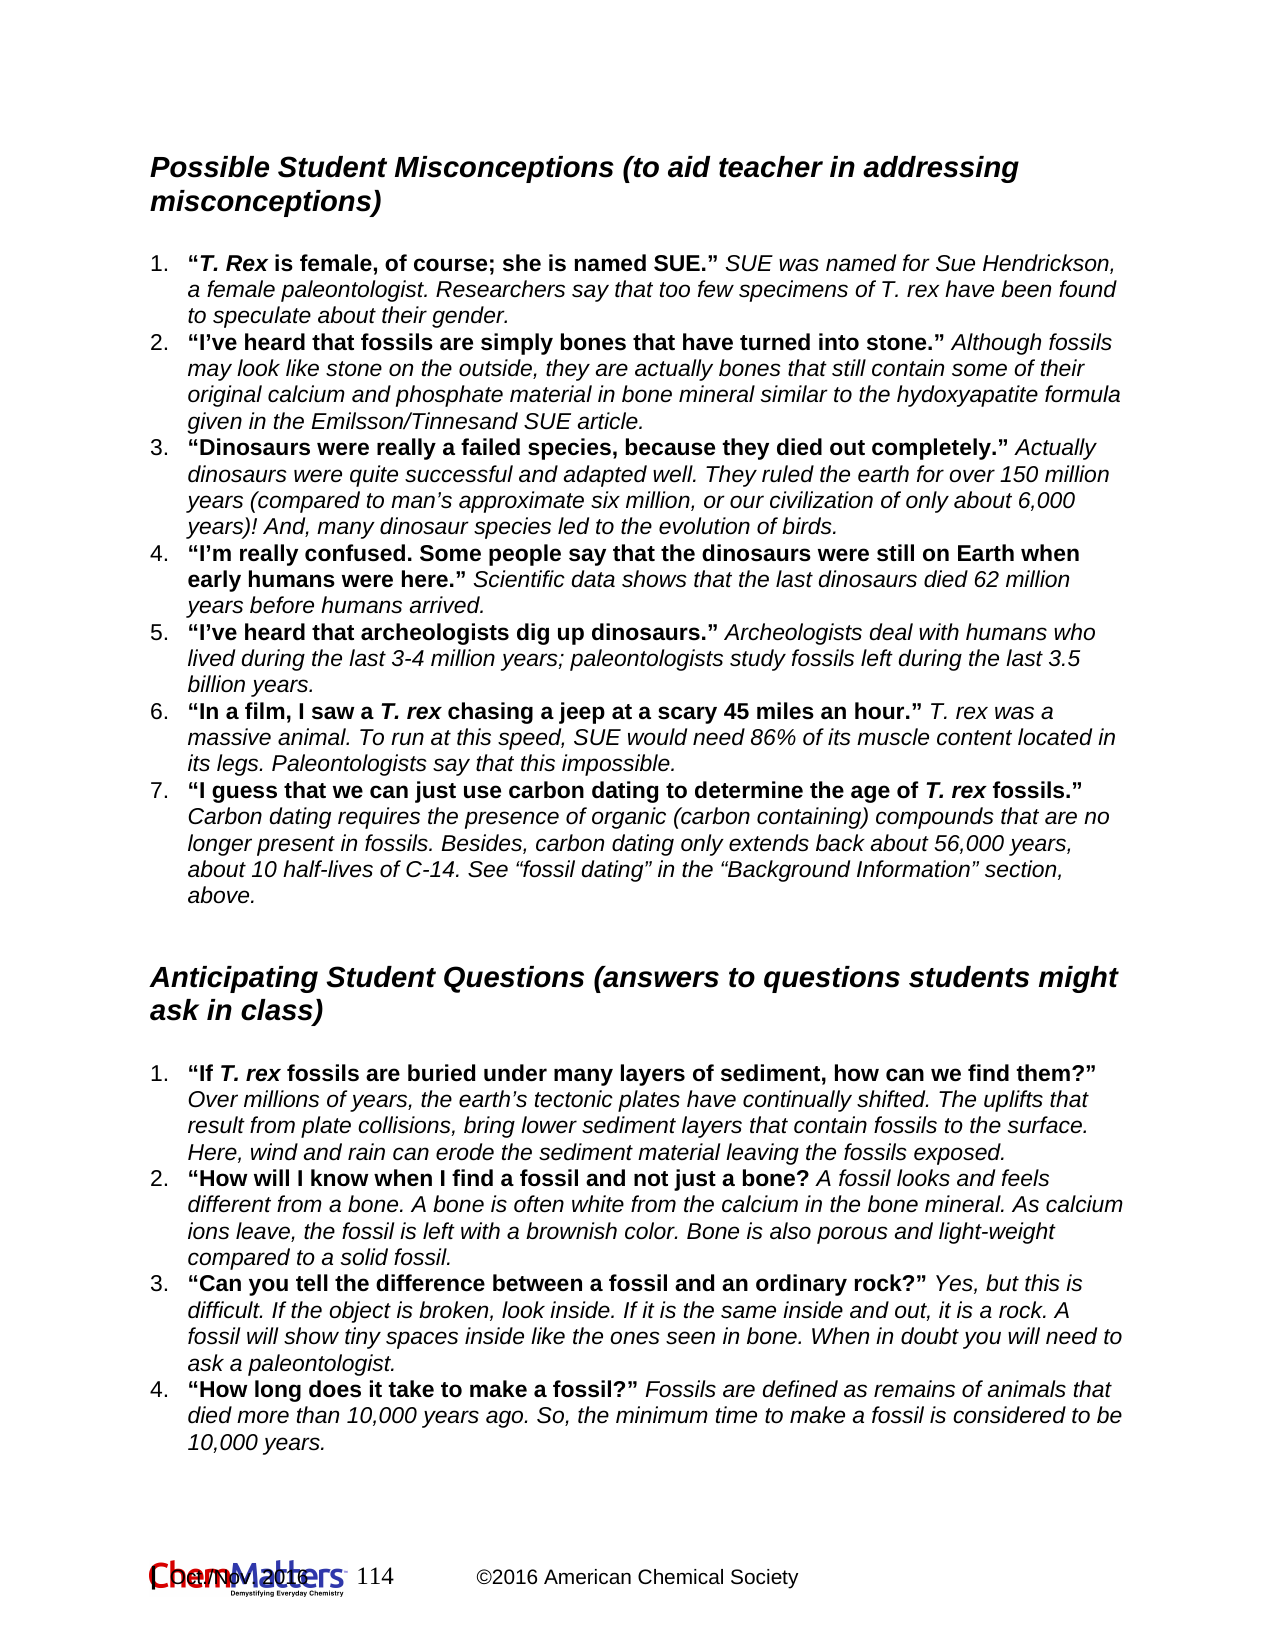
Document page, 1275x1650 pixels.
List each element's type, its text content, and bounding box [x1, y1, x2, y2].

list “Dinosaurs were really a failed species, because they died out completely.” Actually dinosaurs were quite successful and adapted well. They ruled the earth for over 150 million years (compared to man’s approximate six million, or our civilization of only about 6,000 years)! And, many dinosaur species led to the evolution of birds. [150, 434, 1125, 539]
list “How will I know when I find a fossil and not just a bone? A fossil looks and feels different from a bone. A bone is often white from the calcium in the bone mineral. As calcium ions leave, the fossil is left with a brownish color. Bone is also porous and light-weight compared to a solid fossil. [150, 1165, 1125, 1270]
picture [149, 1560, 348, 1597]
subtitle Possible Student Misconceptions (to aid teacher in addressing misconceptions) [150, 150, 1125, 217]
list “I’ve heard that archeologists dig up dinosaurs.” Archeologists deal with humans who lived during the last 3-4 million years; paleontologists study fossils left during the last 3.5 billion years. [150, 619, 1125, 698]
subtitle Anticipating Student Questions (answers to questions students might ask in class) [150, 960, 1125, 1027]
list “T. Rex is female, of course; she is named SUE.” SUE was named for Sue Hendrickson, a female paleontologist. Researchers say that too few specimens of T. rex have been found to speculate about their gender. [150, 250, 1125, 329]
list “If T. rex fossils are buried under many layers of sediment, how can we find them?” Over millions of years, the earth’s tectonic plates have continually shifted. The uplifts that result from plate collisions, bring lower sediment layers that contain fossils to the surface. Here, wind and rain can erode the sediment material leaving the fossils exposed. [150, 1059, 1125, 1165]
list “I guess that we can just use carbon dating to determine the age of T. rex fossils.” Carbon dating requires the presence of organic (carbon containing) compounds that are no longer present in fossils. Besides, carbon dating only extends back about 56,000 years, about 10 half-lives of C-14. See “fossil dating” in the “Background Information” section, above. [150, 777, 1125, 908]
list “I’ve heard that fossils are simply bones that have turned into stone.” Although fossils may look like stone on the outside, they are actually bones that still contain some of their original calcium and phosphate material in bone mineral similar to the hydoxyapatite formula given in the Emilsson/Tinnesand SUE article. [150, 329, 1125, 434]
list “In a film, I saw a T. rex chasing a jeep at a scary 45 miles an hour.” T. rex was a massive animal. To run at this speed, SUE would need 86% of its muscle content located in its legs. Paleontologists say that this impossible. [150, 698, 1125, 777]
list “I’m really confused. Some people say that the dinosaurs were still on Earth when early humans were here.” Scientific data shows that the last dinosaurs died 62 million years before humans arrived. [150, 539, 1125, 619]
list “Can you tell the difference between a fossil and an ordinary rock?” Yes, but this is difficult. If the object is broken, look inside. If it is the same inside and out, it is a rock. A fossil will show tiny spaces inside like the ones seen in bone. When in doubt you will need to ask a paleontologist. [150, 1270, 1125, 1376]
list “How long does it take to make a fossil?” Fossils are defined as remains of animals that died more than 10,000 years ago. So, the minimum time to make a fossil is considered to be 10,000 years. [150, 1376, 1125, 1455]
